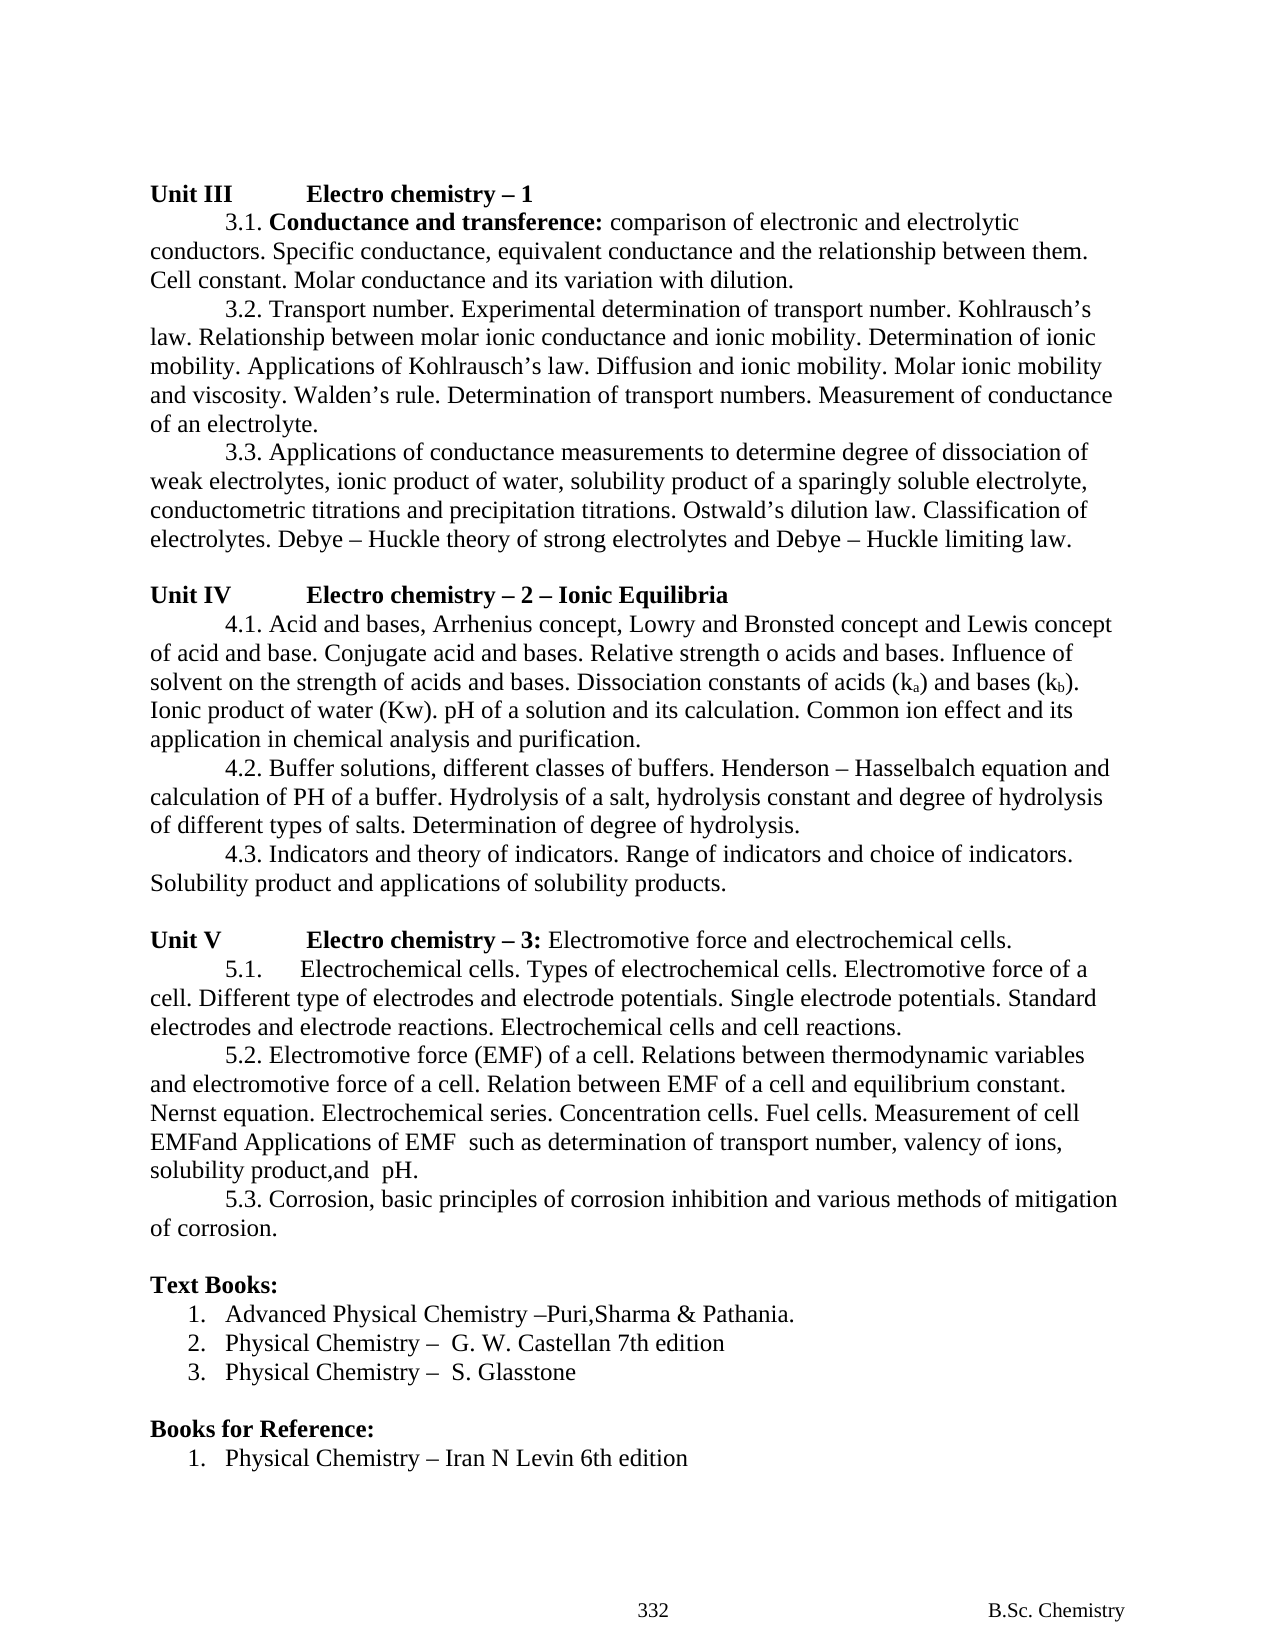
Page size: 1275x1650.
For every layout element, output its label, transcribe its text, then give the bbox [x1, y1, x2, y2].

list Physical Chemistry – G. W. Castellan 7th edition [187, 1328, 1125, 1357]
text 3.3. Applications of conductance measurements to determine degree of dissociation of weak electrolytes, ionic product of water, solubility product of a sparingly soluble electrolyte, conductometric titrations and precipitation titrations. Ostwald’s dilution law. Classification of electrolytes. Debye – Huckle theory of strong electrolytes and Debye – Huckle limiting law. [150, 437, 1125, 552]
text 4.3. Indicators and theory of indicators. Range of indicators and choice of indicators. Solubility product and applications of solubility products. [150, 839, 1125, 897]
text 5.1. Electrochemical cells. Types of electrochemical cells. Electromotive force of a cell. Different type of electrodes and electrode potentials. Single electrode potentials. Standard electrodes and electrode reactions. Electrochemical cells and cell reactions. [150, 954, 1125, 1041]
text 3.1. Conductance and transference: comparison of electronic and electrolytic conductors. Specific conductance, equivalent conductance and the relationship between them. Cell constant. Molar conductance and its variation with dilution. [150, 207, 1125, 294]
text Books for Reference: [150, 1414, 1125, 1443]
list Physical Chemistry – Iran N Levin 6th edition [187, 1443, 1125, 1472]
text Text Books: [150, 1271, 1125, 1299]
text 4.2. Buffer solutions, different classes of buffers. Henderson – Hasselbalch equation and calculation of PH of a buffer. Hydrolysis of a salt, hydrolysis constant and degree of hydrolysis of different types of salts. Determination of degree of hydrolysis. [150, 753, 1125, 839]
text 3.2. Transport number. Experimental determination of transport number. Kohlrausch’s law. Relationship between molar ionic conductance and ionic mobility. Determination of ionic mobility. Applications of Kohlrausch’s law. Diffusion and ionic mobility. Molar ionic mobility and viscosity. Walden’s rule. Determination of transport numbers. Measurement of conductance of an electrolyte. [150, 294, 1125, 437]
text Unit III Electro chemistry – 1 [150, 179, 1125, 207]
text Unit V Electro chemistry – 3: Electromotive force and electrochemical cells. [150, 926, 1125, 954]
text Unit IV Electro chemistry – 2 – Ionic Equilibria [150, 581, 1125, 609]
text 5.2. Electromotive force (EMF) of a cell. Relations between thermodynamic variables and electromotive force of a cell. Relation between EMF of a cell and equilibrium constant. Nernst equation. Electrochemical series. Concentration cells. Fuel cells. Measurement of cell EMFand Applications of EMF such as determination of transport number, valency of ions, solubility product,and pH. [150, 1041, 1125, 1184]
text 4.1. Acid and bases, Arrhenius concept, Lowry and Bronsted concept and Lewis concept of acid and base. Conjugate acid and bases. Relative strength o acids and bases. Influence of solvent on the strength of acids and bases. Dissociation constants of acids (ka) and bases (kb). Ionic product of water (Kw). pH of a solution and its calculation. Common ion effect and its application in chemical analysis and purification. [150, 609, 1125, 753]
text 5.3. Corrosion, basic principles of corrosion inhibition and various methods of mitigation of corrosion. [150, 1184, 1125, 1242]
list Advanced Physical Chemistry –Puri,Sharma & Pathania. [187, 1299, 1125, 1328]
list Physical Chemistry – S. Glasstone [187, 1357, 1125, 1386]
